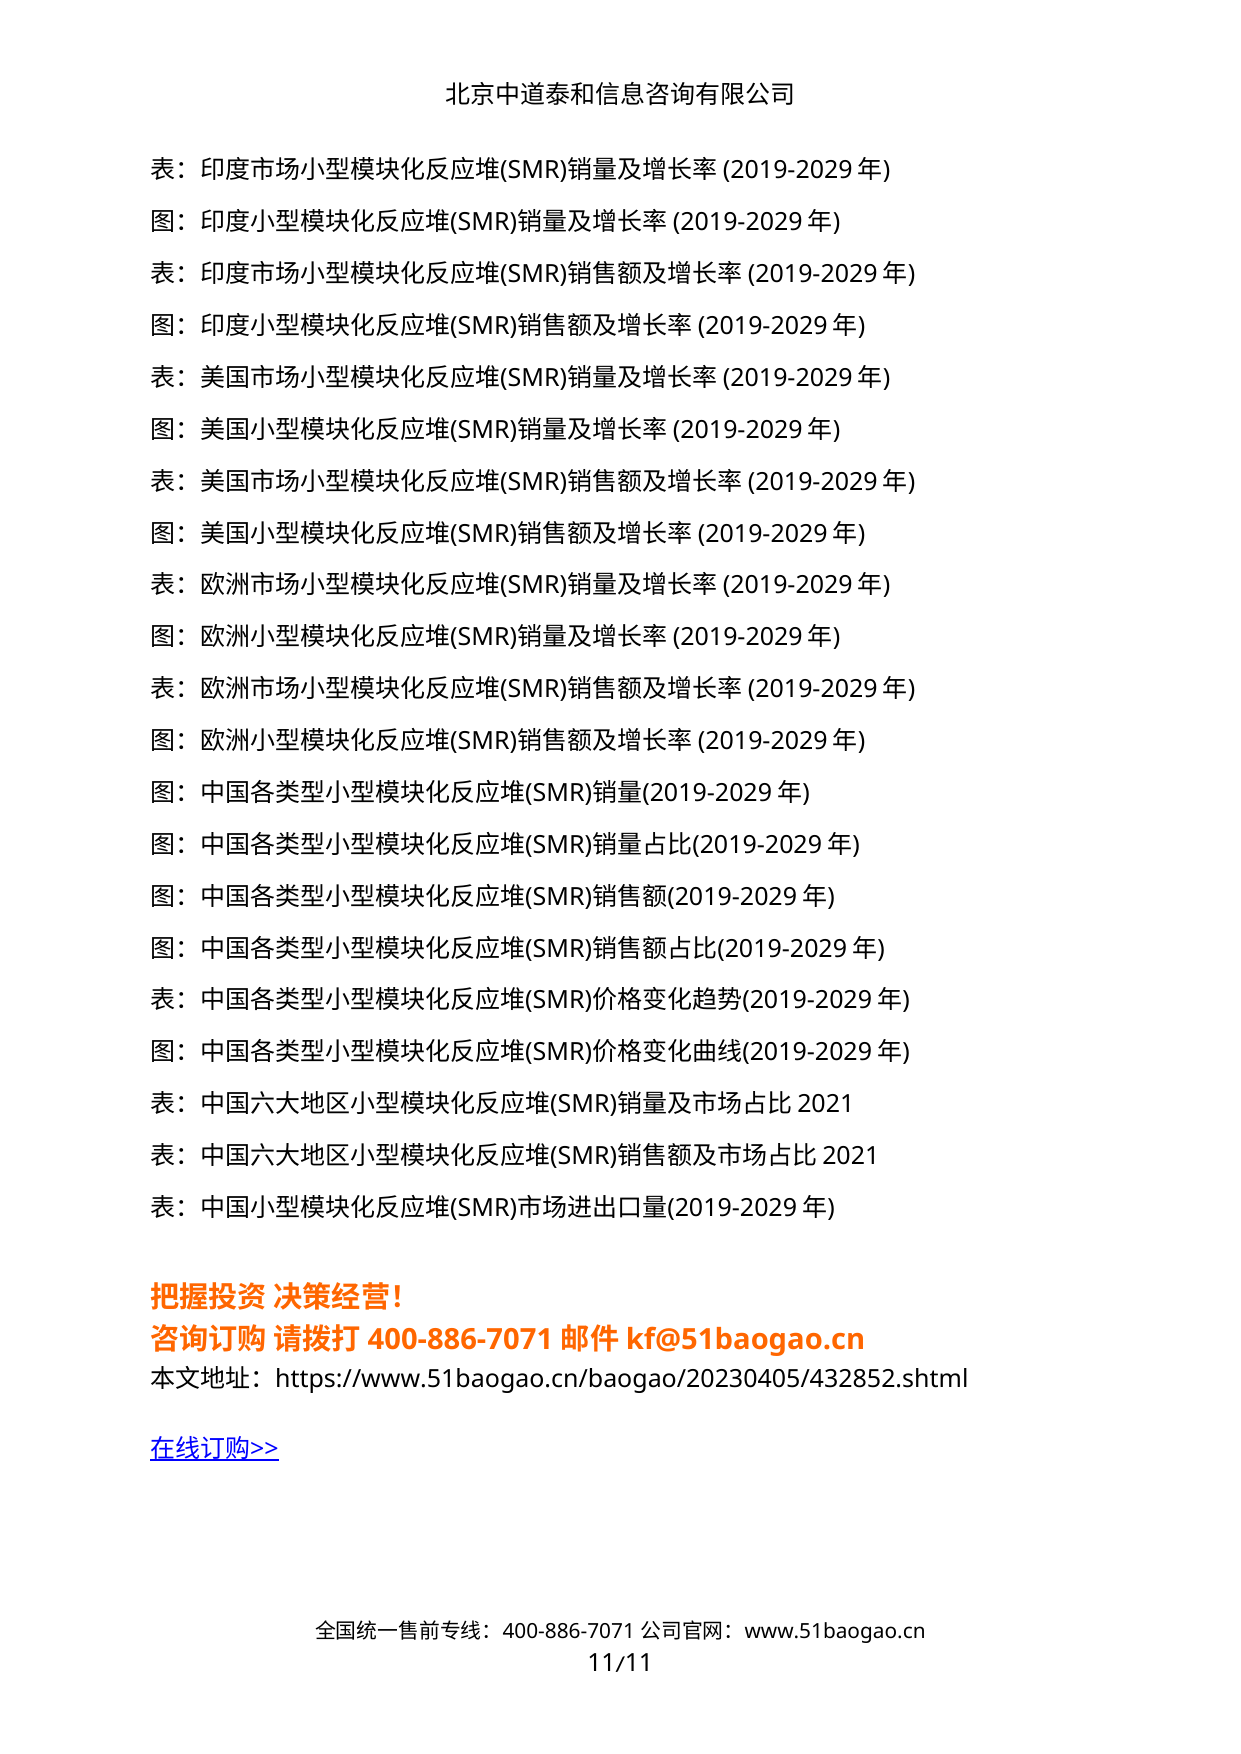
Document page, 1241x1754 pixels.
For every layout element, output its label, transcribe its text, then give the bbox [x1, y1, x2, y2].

text 图：中国各类型小型模块化反应堆(SMR)价格变化曲线(2019-2029年) [150, 1032, 1090, 1068]
text 图：中国各类型小型模块化反应堆(SMR)销售额(2019-2029年) [150, 876, 1090, 912]
text 图：印度小型模块化反应堆(SMR)销量及增长率 (2019-2029年) [150, 202, 1090, 238]
text 表：欧洲市场小型模块化反应堆(SMR)销量及增长率 (2019-2029年) [150, 565, 1090, 601]
text 在线订购>> [150, 1394, 1090, 1465]
text 表：欧洲市场小型模块化反应堆(SMR)销售额及增长率 (2019-2029年) [150, 669, 1090, 705]
text 表：印度市场小型模块化反应堆(SMR)销量及增长率 (2019-2029年) [150, 150, 1090, 186]
text 图：印度小型模块化反应堆(SMR)销售额及增长率 (2019-2029年) [150, 306, 1090, 342]
text 表：美国市场小型模块化反应堆(SMR)销量及增长率 (2019-2029年) [150, 357, 1090, 394]
text 图：美国小型模块化反应堆(SMR)销量及增长率 (2019-2029年) [150, 409, 1090, 446]
text 表：中国各类型小型模块化反应堆(SMR)价格变化趋势(2019-2029年) [150, 980, 1090, 1016]
text 图：欧洲小型模块化反应堆(SMR)销售额及增长率 (2019-2029年) [150, 721, 1090, 757]
text 表：中国小型模块化反应堆(SMR)市场进出口量(2019-2029年) [150, 1187, 1090, 1224]
text 把握投资 决策经营！咨询订购 请拨打 400-886-7071 邮件 kf@51baogao.cn本文地址：https://www.51baogao.cn/baogao/20230405/432852.shtml [150, 1239, 1090, 1394]
text 图：中国各类型小型模块化反应堆(SMR)销量占比(2019-2029年) [150, 824, 1090, 861]
text 图：中国各类型小型模块化反应堆(SMR)销售额占比(2019-2029年) [150, 928, 1090, 964]
text 图：欧洲小型模块化反应堆(SMR)销量及增长率 (2019-2029年) [150, 617, 1090, 653]
text 表：中国六大地区小型模块化反应堆(SMR)销量及市场占比2021 [150, 1084, 1090, 1120]
text 表：美国市场小型模块化反应堆(SMR)销售额及增长率 (2019-2029年) [150, 461, 1090, 497]
text 表：中国六大地区小型模块化反应堆(SMR)销售额及市场占比2021 [150, 1136, 1090, 1172]
text 图：美国小型模块化反应堆(SMR)销售额及增长率 (2019-2029年) [150, 513, 1090, 549]
text 图：中国各类型小型模块化反应堆(SMR)销量(2019-2029年) [150, 772, 1090, 809]
text 表：印度市场小型模块化反应堆(SMR)销售额及增长率 (2019-2029年) [150, 254, 1090, 290]
